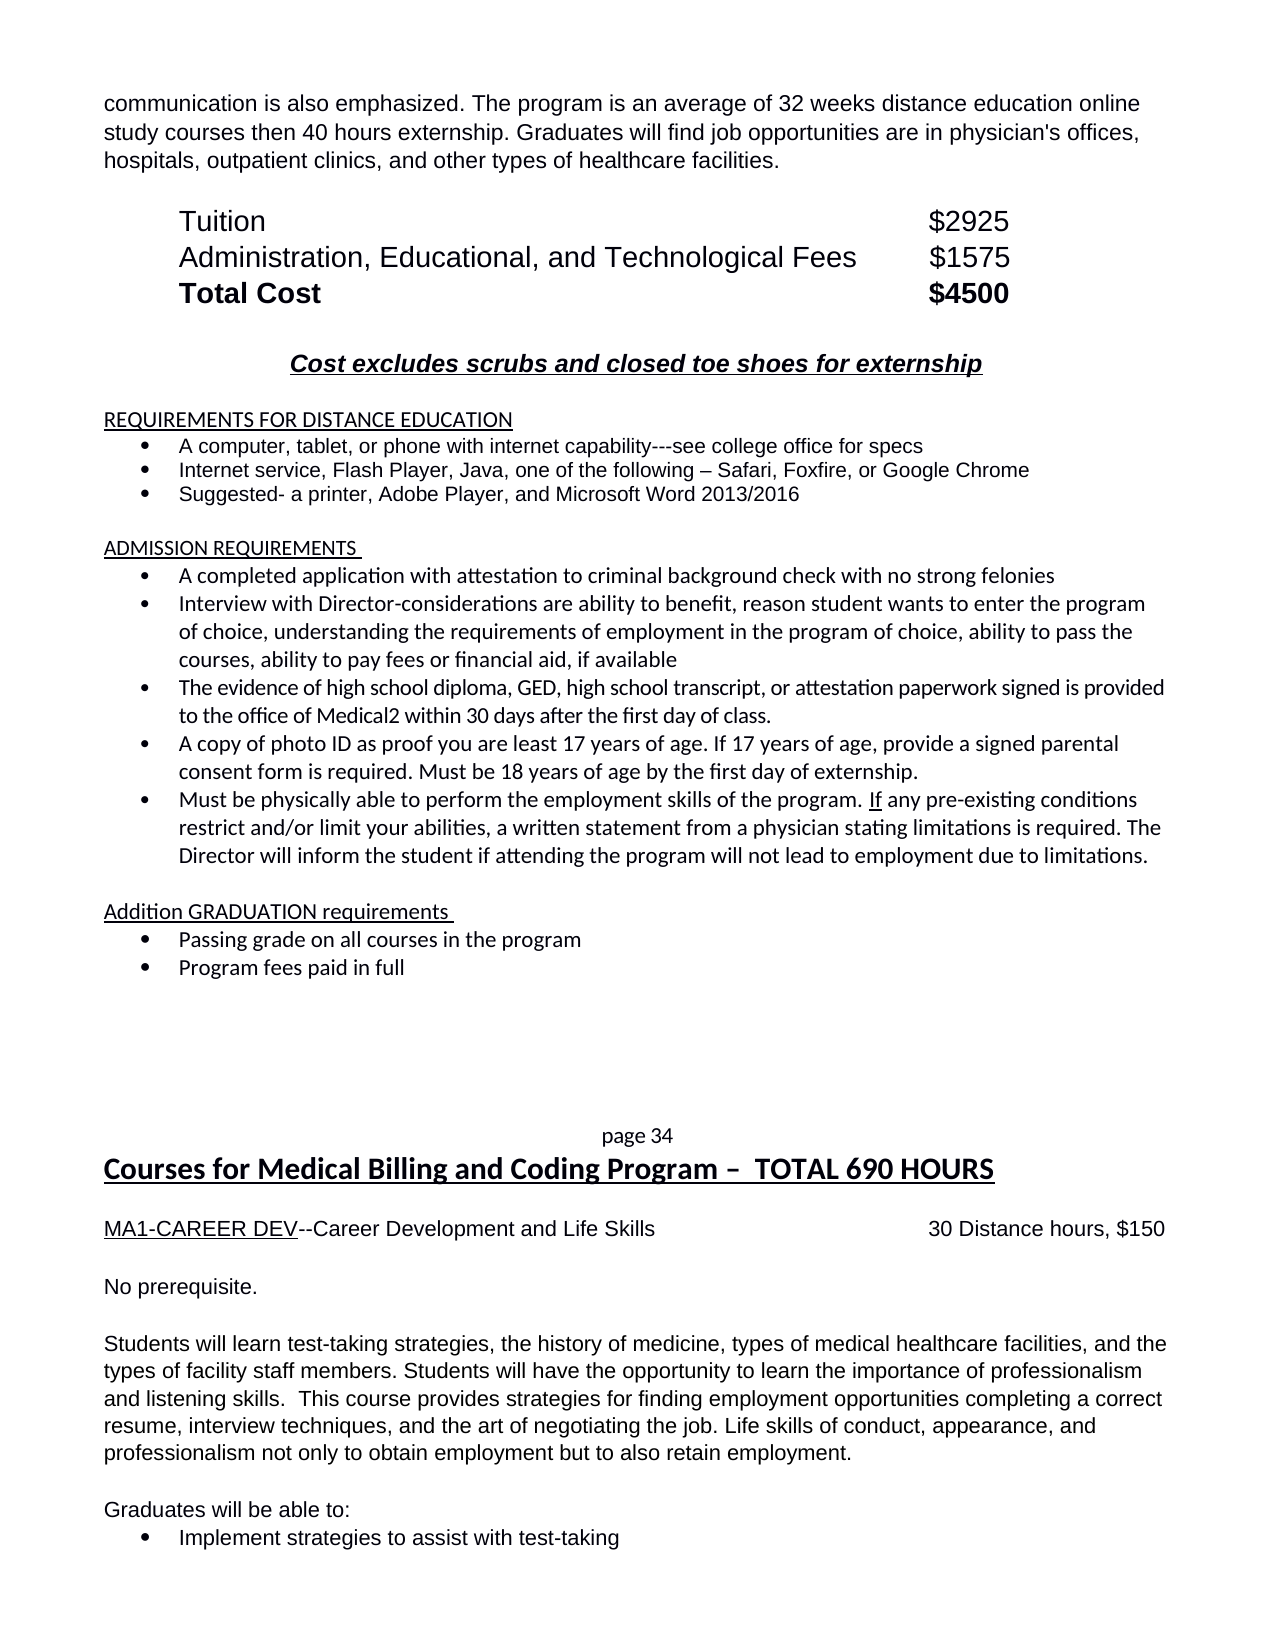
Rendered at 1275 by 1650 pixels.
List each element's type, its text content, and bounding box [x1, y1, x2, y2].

list Must be physically able to perform the employment skills of the program. If any pre-existing conditions restrict and/or limit your abilities, a written statement from a physician stating limitations is required. The Director will inform the student if attending the program will not lead to employment due to limitations. [141, 785, 1171, 869]
text ADMISSION REQUIREMENTS [103, 534, 1171, 561]
list Interview with Director-considerations are ability to benefit, reason student wants to enter the program of choice, understanding the requirements of employment in the program of choice, ability to pass the courses, ability to pay fees or financial aid, if available [141, 589, 1171, 673]
list A copy of photo ID as proof you are least 17 years of age. If 17 years of age, provide a signed parental consent form is required. Must be 18 years of age by the first day of externship. [141, 729, 1171, 785]
list A completed application with attestation to criminal background check with no strong felonies [141, 561, 1171, 589]
list The evidence of high school diploma, GED, high school transcript, or attestation paperwork signed is provided to the office of Medical2 within 30 days after the first day of class. [141, 673, 1171, 729]
list Internet service, Flash Player, Java, one of the following – Safari, Foxfire, or Google Chrome [141, 458, 1171, 482]
text Graduates will be able to: [103, 1497, 1171, 1522]
text Administration, Educational, and Technological Fees $1575 [178, 240, 1171, 274]
text Total Cost $4500 [178, 276, 1171, 310]
text Tuition $2925 [178, 204, 1171, 238]
text Cost excludes scrubs and closed toe shoes for externship [103, 349, 1171, 377]
list Implement strategies to assist with test-taking [141, 1524, 1171, 1550]
text Courses for Medical Billing and Coding Program – TOTAL 690 HOURS [103, 1149, 1171, 1187]
text MA1-CAREER DEV--Career Development and Life Skills 30 Distance hours, $150 [103, 1216, 1171, 1241]
list A computer, tablet, or phone with internet capability---see college office for specs [141, 433, 1171, 458]
list Suggested- a printer, Adobe Player, and Microsoft Word 2013/2016 [141, 482, 1171, 506]
text Students will learn test-taking strategies, the history of medicine, types of medical healthcare facilities, and the types of facility staff members. Students will have the opportunity to learn the importance of professionalism and listening skills. This course provides strategies for finding employment opportunities completing a correct resume, interview techniques, and the art of negotiating the job. Life skills of conduct, appearance, and professionalism not only to obtain employment but to also retain employment. [103, 1331, 1171, 1465]
text REQUIREMENTS FOR DISTANCE EDUCATION [103, 405, 1171, 433]
list Passing grade on all courses in the program [141, 925, 1171, 953]
text page 34 [103, 1121, 1171, 1149]
text Addition GRADUATION requirements [103, 897, 1171, 925]
text No prerequisite. [103, 1274, 1171, 1299]
list Program fees paid in full [141, 953, 1171, 981]
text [103, 90, 1171, 173]
